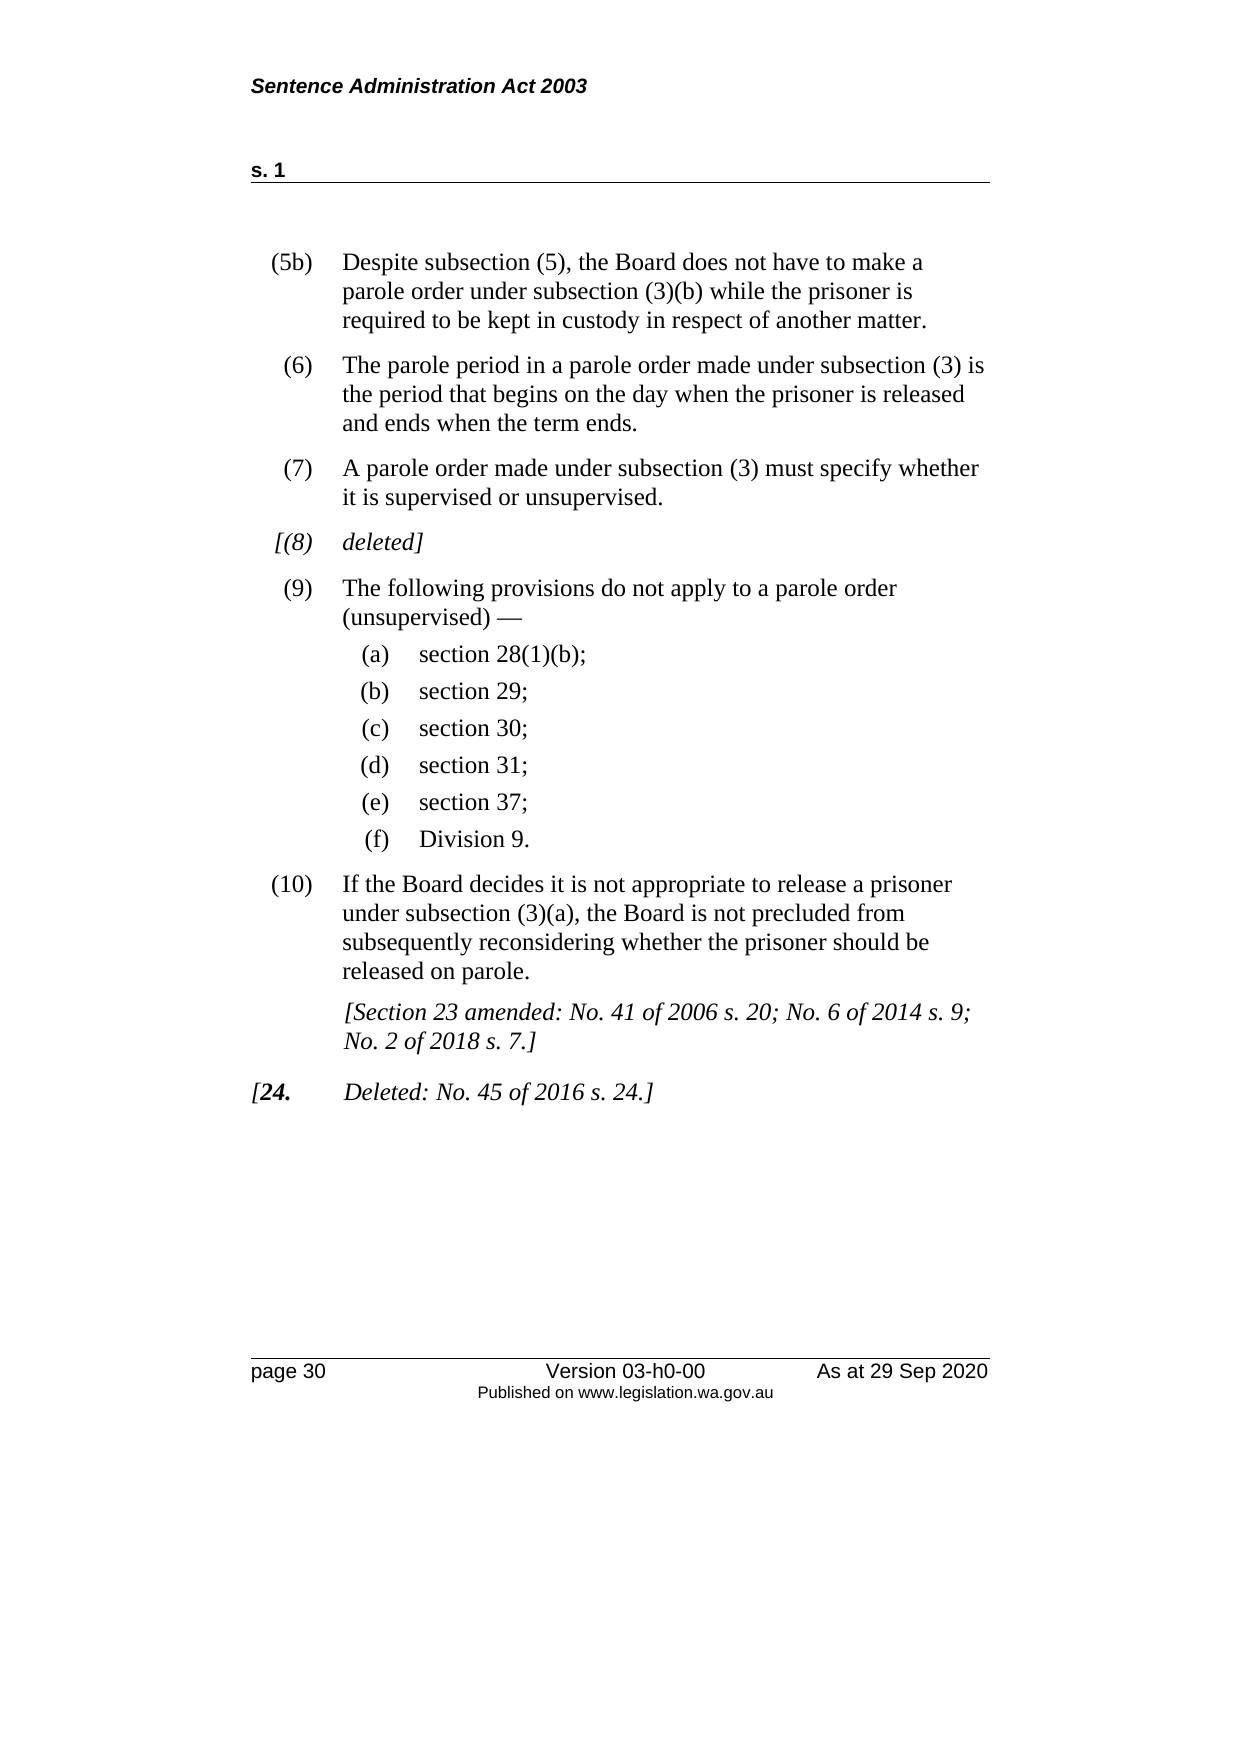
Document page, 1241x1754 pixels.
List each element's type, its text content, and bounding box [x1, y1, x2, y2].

text [(8) deleted] [251, 527, 990, 556]
text (b) section 29; [251, 676, 990, 704]
text (e) section 37; [251, 787, 990, 816]
text (f) Division 9. [251, 824, 990, 853]
text (a) section 28(1)(b); [251, 639, 990, 667]
text (7) A parole order made under subsection (3) must specify whether it is supervised or unsupervised. [251, 453, 990, 511]
text [Section 23 amended: No. 41 of 2006 s. 20; No. 6 of 2014 s. 9; No. 2 of 2018 s. 7.] [251, 997, 990, 1054]
text (d) section 31; [251, 750, 990, 779]
text (6) The parole period in a parole order made under subsection (3) is the period that begins on the day when the prisoner is released and ends when the term ends. [251, 350, 990, 437]
text (9) The following provisions do not apply to a parole order (unsupervised) — [251, 573, 990, 630]
text (c) section 30; [251, 713, 990, 742]
text (5b) Despite subsection (5), the Board does not have to make a parole order under subsection (3)(b) while the prisoner is required to be kept in custody in respect of another matter. [251, 247, 990, 334]
text (10) If the Board decides it is not appropriate to release a prisoner under subsection (3)(a), the Board is not precluded from subsequently reconsidering whether the prisoner should be released on parole. [251, 869, 990, 984]
text [24. Deleted: No. 45 of 2016 s. 24.] [251, 1077, 990, 1106]
